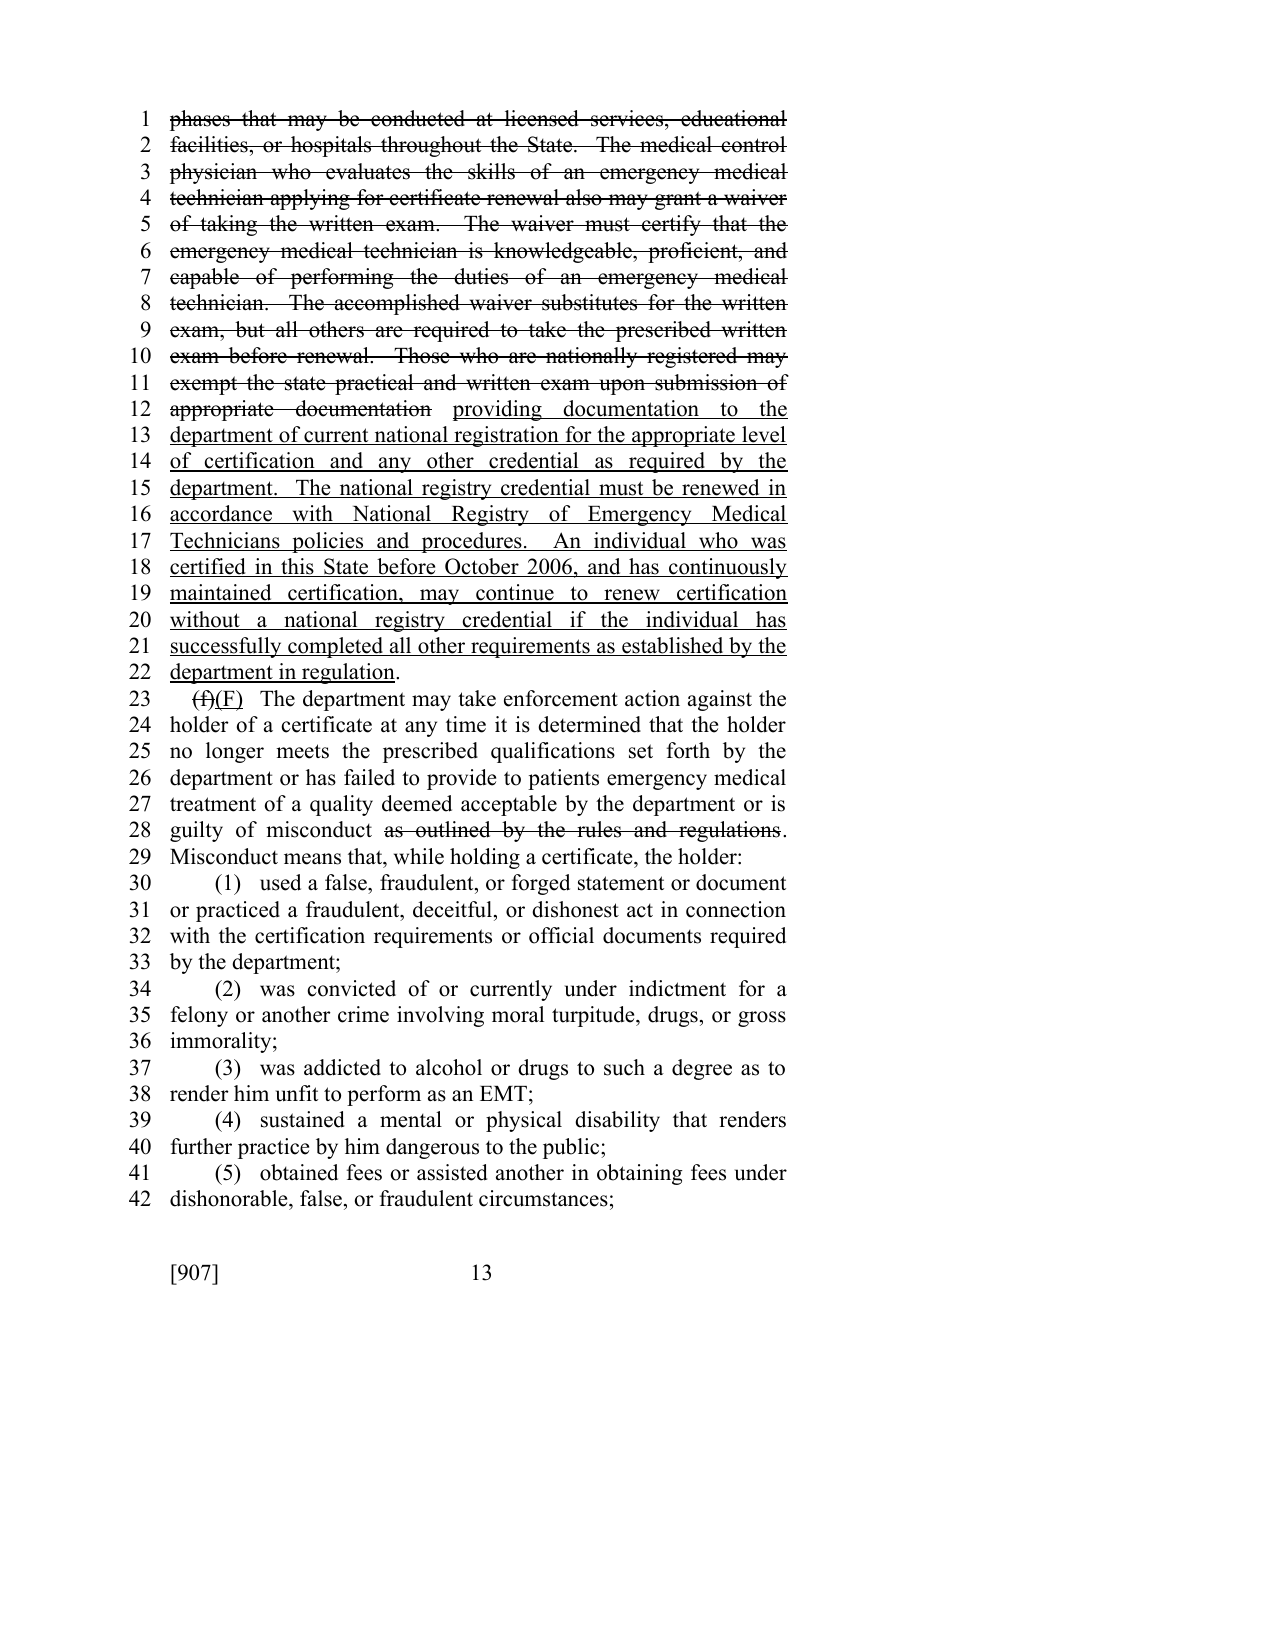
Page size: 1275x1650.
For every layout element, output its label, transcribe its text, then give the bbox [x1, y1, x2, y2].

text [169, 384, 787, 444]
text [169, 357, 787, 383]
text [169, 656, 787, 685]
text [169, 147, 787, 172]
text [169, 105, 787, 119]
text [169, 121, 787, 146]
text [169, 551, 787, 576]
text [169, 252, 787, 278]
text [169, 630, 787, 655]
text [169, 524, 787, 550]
text (4) sustained a mental or physical disability that renders further practice by him dangerous to the public; [169, 1106, 787, 1159]
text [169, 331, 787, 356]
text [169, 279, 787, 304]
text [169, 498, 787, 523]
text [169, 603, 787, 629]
text (5) obtained fees or assisted another in obtaining fees under dishonorable, false, or fraudulent circumstances; [169, 1159, 787, 1212]
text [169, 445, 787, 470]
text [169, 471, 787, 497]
text (2) was convicted of or currently under indictment for a felony or another crime involving moral turpitude, drugs, or gross immorality; [169, 975, 787, 1054]
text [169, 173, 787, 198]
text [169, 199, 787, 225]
text (3) was addicted to alcohol or drugs to such a degree as to render him unfit to perform as an EMT; [169, 1054, 787, 1106]
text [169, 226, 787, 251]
text (f)(F) The department may take enforcement action against the holder of a certificate at any time it is determined that the holder no longer meets the prescribed qualifications set forth by the department or has failed to provide to patients emergency medical treatment of a quality deemed acceptable by the department or is guilty of misconduct as outlined by the rules and regulations. Misconduct means that, while holding a certificate, the holder: [169, 685, 787, 869]
text (1) used a false, fraudulent, or forged statement or document or practiced a fraudulent, deceitful, or dishonest act in connection with the certification requirements or official documents required by the department; [169, 869, 787, 975]
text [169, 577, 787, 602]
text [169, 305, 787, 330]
